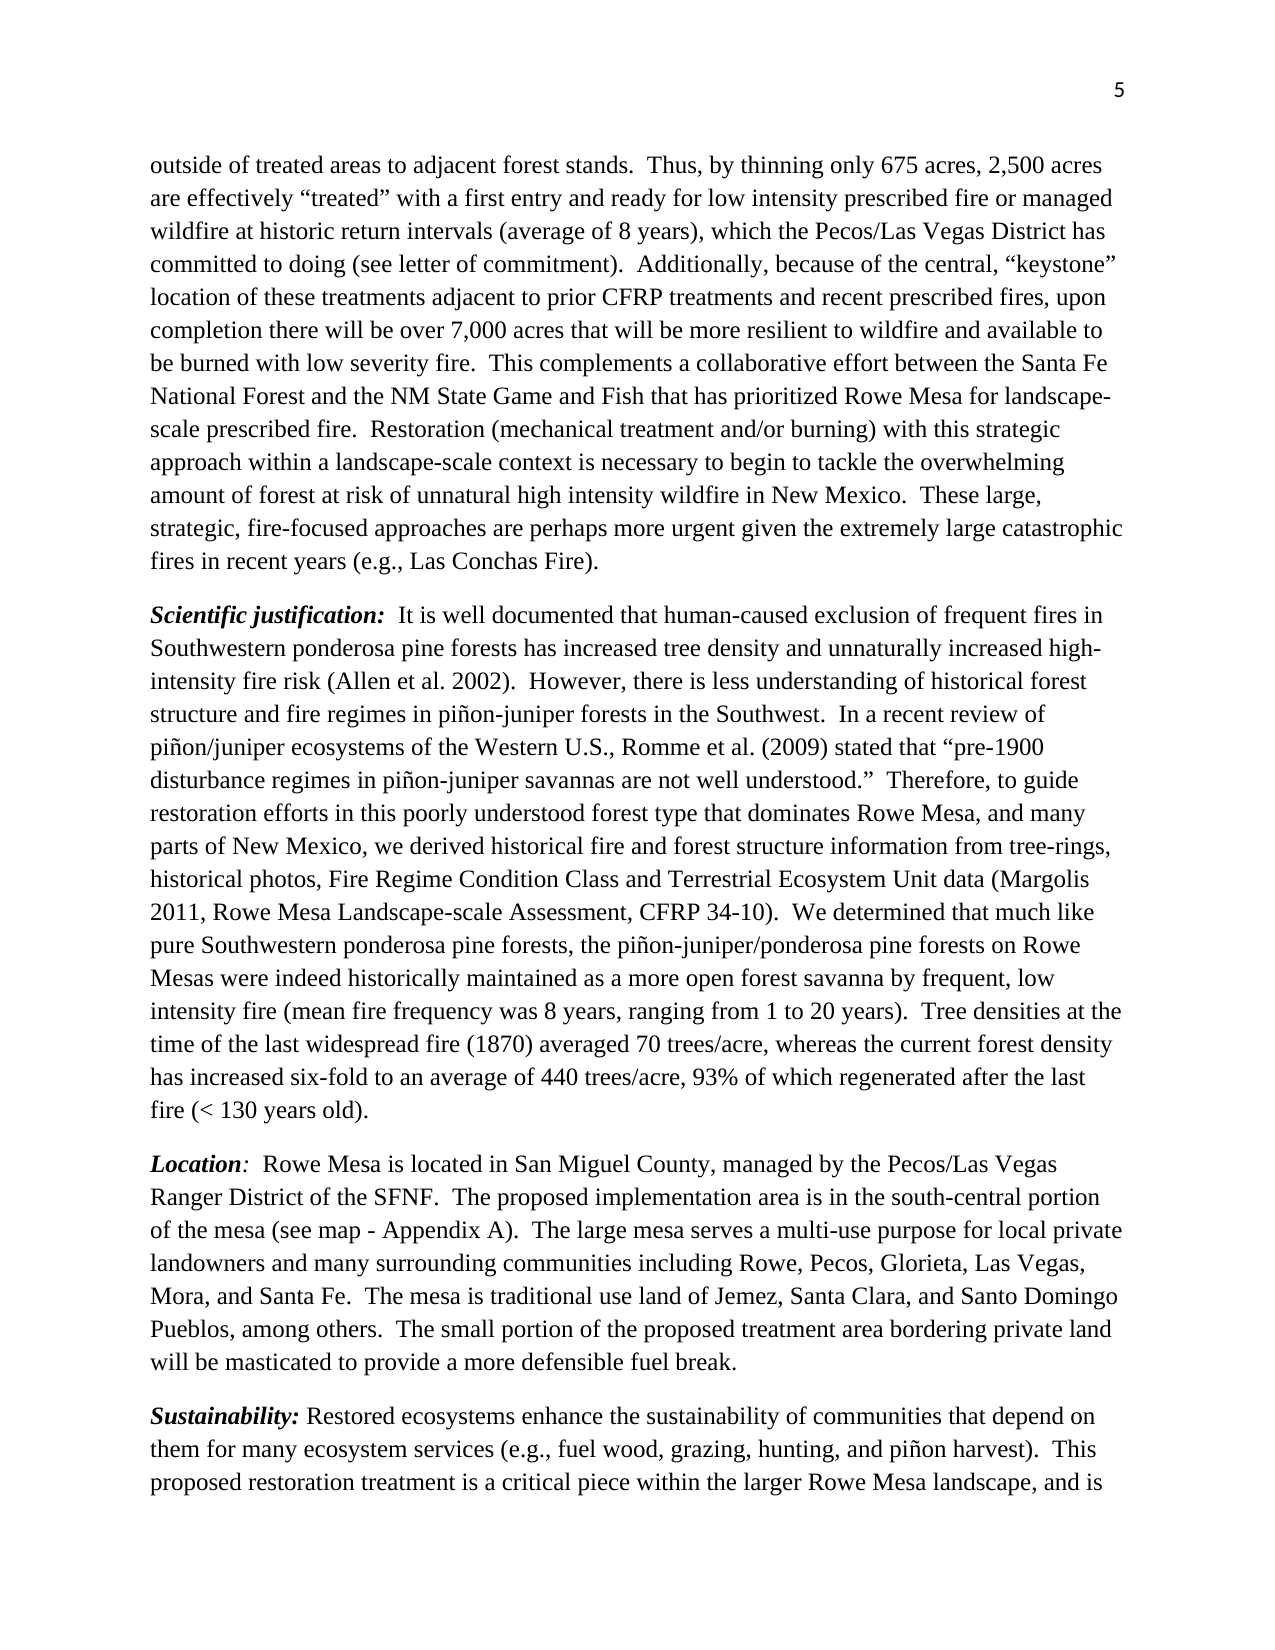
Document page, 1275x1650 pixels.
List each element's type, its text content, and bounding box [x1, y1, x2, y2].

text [150, 1401, 1125, 1496]
text Location: Rowe Mesa is located in San Miguel County, managed by the Pecos/Las Vegas Ranger District of the SFNF. The proposed implementation area is in the south-central portion of the mesa (see map - Appendix A). The large mesa serves a multi-use purpose for local private landowners and many surrounding communities including Rowe, Pecos, Glorieta, Las Vegas, Mora, and Santa Fe. The mesa is traditional use land of Jemez, Santa Clara, and Santo Domingo Pueblos, among others. The small portion of the proposed treatment area bordering private land will be masticated to provide a more defensible fuel break. [150, 1149, 1125, 1376]
text Scientific justification: It is well documented that human-caused exclusion of frequent fires in Southwestern ponderosa pine forests has increased tree density and unnaturally increased high-intensity fire risk (Allen et al. 2002). However, there is less understanding of historical forest structure and fire regimes in piñon-juniper forests in the Southwest. In a recent review of piñon/juniper ecosystems of the Western U.S., Romme et al. (2009) stated that “pre-1900 disturbance regimes in piñon-juniper savannas are not well understood.” Therefore, to guide restoration efforts in this poorly understood forest type that dominates Rowe Mesa, and many parts of New Mexico, we derived historical fire and forest structure information from tree-rings, historical photos, Fire Regime Condition Class and Terrestrial Ecosystem Unit data (Margolis 2011, Rowe Mesa Landscape-scale Assessment, CFRP 34-10). We determined that much like pure Southwestern ponderosa pine forests, the piñon-juniper/ponderosa pine forests on Rowe Mesas were indeed historically maintained as a more open forest savanna by frequent, low intensity fire (mean fire frequency was 8 years, ranging from 1 to 20 years). Tree densities at the time of the last widespread fire (1870) averaged 70 trees/acre, whereas the current forest density has increased six-fold to an average of 440 trees/acre, 93% of which regenerated after the last fire (< 130 years old). [150, 600, 1125, 1124]
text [150, 150, 1125, 575]
